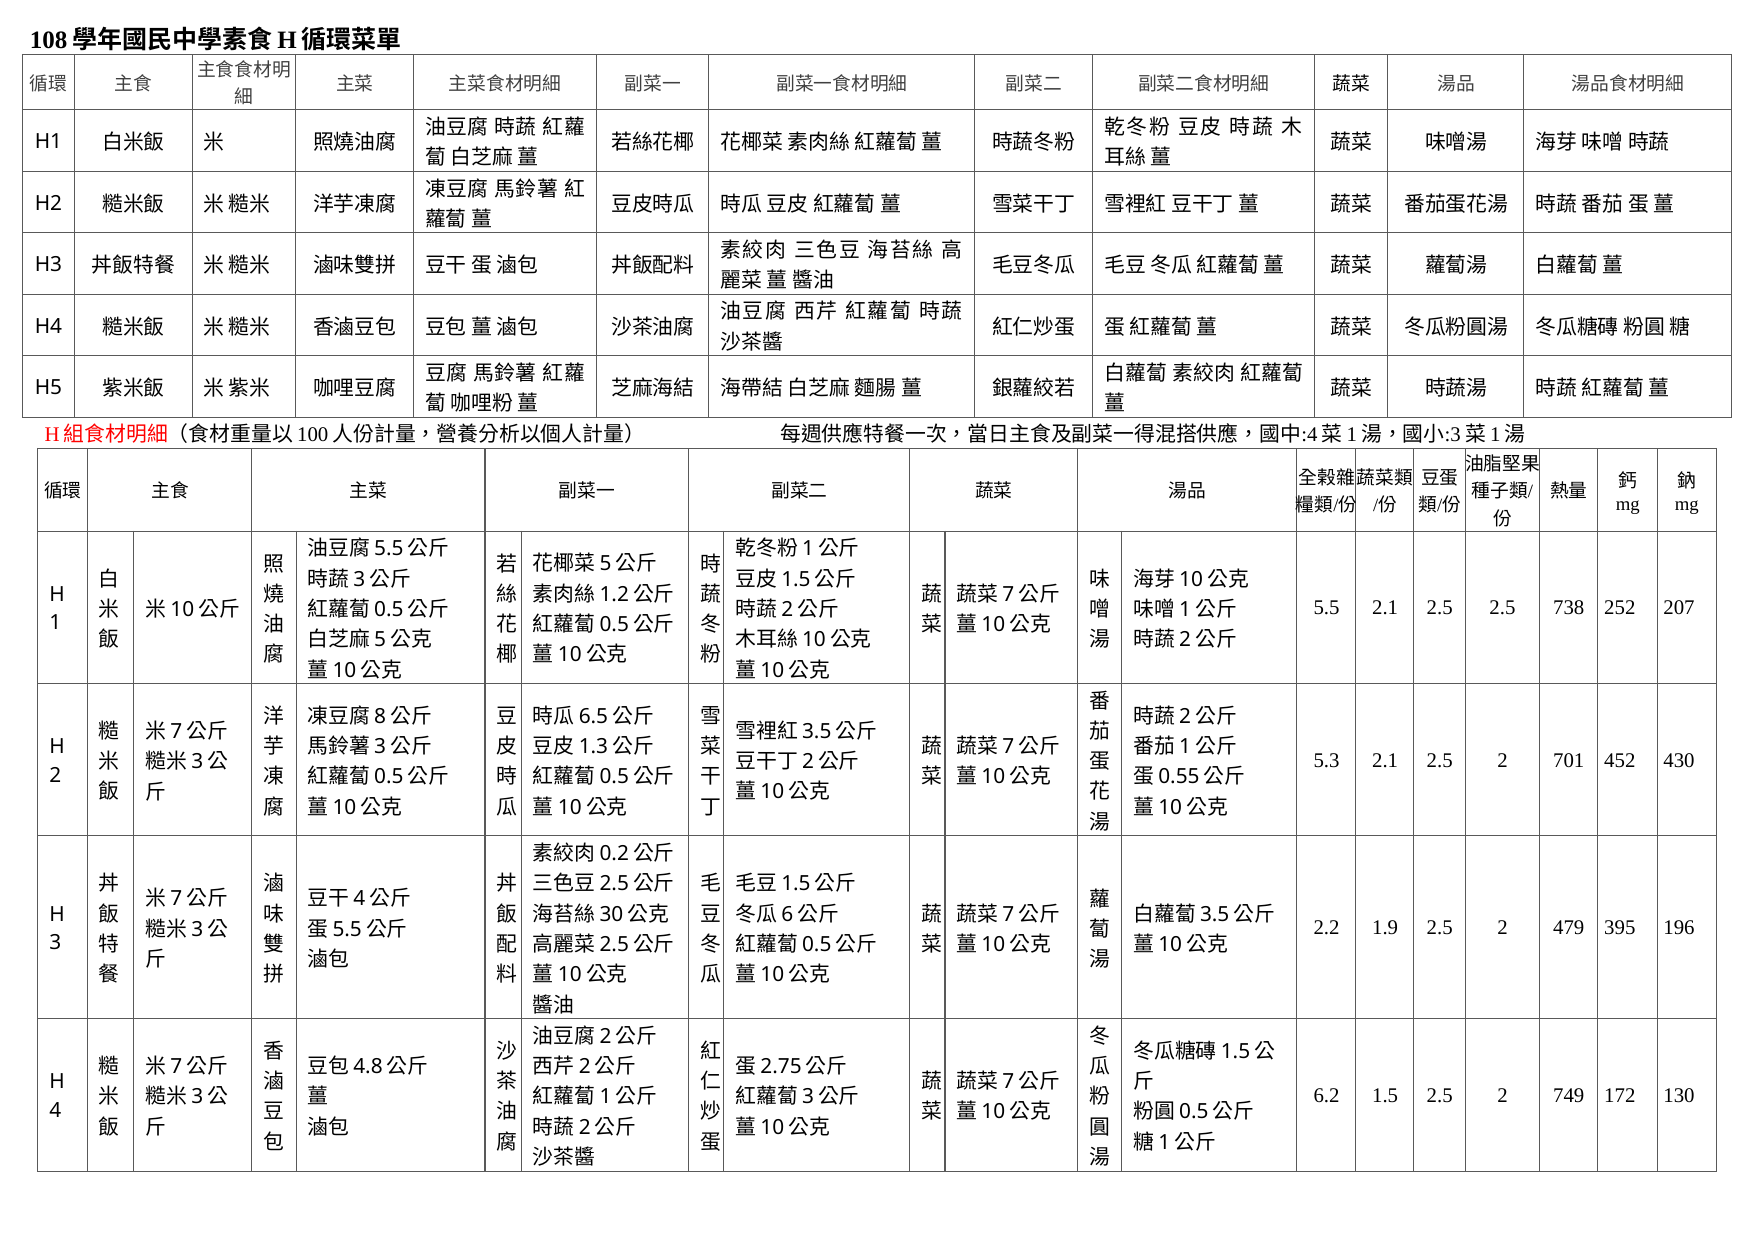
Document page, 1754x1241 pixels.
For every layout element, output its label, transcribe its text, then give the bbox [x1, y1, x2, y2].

table_header 主菜 [252, 449, 484, 531]
table_cell 2.5 [1414, 532, 1465, 683]
table_cell 時蔬 紅蘿蔔 薑 [1524, 356, 1731, 417]
table_cell H5 [23, 356, 74, 417]
table_header 副菜一食材明細 [709, 55, 974, 109]
table_cell 749 [1540, 1019, 1597, 1171]
table_cell 香滷豆包 [296, 295, 413, 355]
table_cell 2.5 [1466, 532, 1539, 683]
table_cell 丼飯配料 [597, 233, 708, 294]
table_cell 丼飯特餐 [88, 836, 133, 1018]
table_cell 丼飯特餐 [75, 233, 192, 294]
table_cell 乾冬粉1公斤 豆皮1.5公斤 時蔬2公斤 木耳絲10公克 薑10公克 [724, 532, 909, 683]
table_cell 米7公斤 糙米3公斤 [134, 684, 251, 835]
table_cell 乾冬粉 豆皮 時蔬 木耳絲 薑 [1093, 110, 1314, 171]
table_cell 味噌湯 [1388, 110, 1523, 171]
table_cell 丼飯配料 [486, 836, 521, 1018]
table_cell 2.5 [1414, 1019, 1465, 1171]
table_cell 2.1 [1356, 532, 1413, 683]
table_cell 素絞肉0.2公斤 三色豆2.5公斤 海苔絲30公克 高麗菜2.5公斤 薑10公克 醬油 [522, 836, 688, 1018]
table_cell 2.5 [1414, 836, 1465, 1018]
table_cell 時蔬湯 [1388, 356, 1523, 417]
table_cell 252 [1598, 532, 1657, 683]
table_header 蔬菜 [1315, 55, 1387, 109]
table_header 豆蛋類/份 [1414, 449, 1465, 531]
table_cell 豆包 薑 滷包 [414, 295, 596, 355]
table_cell 196 [1658, 836, 1716, 1018]
table_cell H1 [23, 110, 74, 171]
text 108學年國民中學素食H循環菜單 [29, 25, 1724, 54]
table_cell 2.1 [1356, 684, 1413, 835]
table_cell 蔬菜7公斤 薑10公克 [946, 532, 1077, 683]
table_cell 素絞肉 三色豆 海苔絲 高麗菜 薑 醬油 [709, 233, 974, 294]
table_cell 油豆腐 西芹 紅蘿蔔 時蔬 沙茶醬 [709, 295, 974, 355]
table_cell 2.5 [1414, 684, 1465, 835]
table_header 副菜二 [689, 449, 909, 531]
table_cell 蔬菜 [1315, 356, 1387, 417]
table_cell 時蔬冬粉 [975, 110, 1092, 171]
table_cell 照燒油腐 [252, 532, 296, 683]
table_header 蔬菜類/份 [1356, 449, 1413, 531]
table_cell 蔬菜 [910, 684, 944, 835]
table_header 循環 [38, 449, 87, 531]
table_cell 701 [1540, 684, 1597, 835]
table_cell 蔬菜 [1315, 295, 1387, 355]
table_header 熱量 [1540, 449, 1597, 531]
table_cell 172 [1598, 1019, 1657, 1171]
table_cell H2 [23, 172, 74, 232]
table_cell 蘿蔔湯 [1388, 233, 1523, 294]
table_cell 蔬菜 [910, 1019, 944, 1171]
table_cell 米7公斤 糙米3公斤 [134, 1019, 251, 1171]
table_header 副菜一 [597, 55, 708, 109]
table_cell 5.5 [1297, 532, 1355, 683]
table_cell 430 [1658, 684, 1716, 835]
table_header 主食食材明細 [193, 55, 295, 109]
table_cell 豆包4.8公斤 薑 滷包 [297, 1019, 484, 1171]
text H組食材明細（食材重量以100人份計量，營養分析以個人計量） 每週供應特餐一次，當日主食及副菜一得混搭供應，國中:4菜1湯，國小:3菜1湯 [35, 418, 1724, 448]
table_cell 紅仁炒蛋 [975, 295, 1092, 355]
table_cell H1 [38, 532, 87, 683]
table_cell 沙茶油腐 [597, 295, 708, 355]
table_cell 油豆腐2公斤 西芹2公斤 紅蘿蔔1公斤 時蔬2公斤 沙茶醬 [522, 1019, 688, 1171]
table_cell 白米飯 [75, 110, 192, 171]
table_cell 5.3 [1297, 684, 1355, 835]
table_cell H3 [38, 836, 87, 1018]
table_cell 紅仁炒蛋 [689, 1019, 723, 1171]
table_cell 糙米飯 [88, 684, 133, 835]
table_cell H4 [38, 1019, 87, 1171]
table_cell 雪菜干丁 [689, 684, 723, 835]
table_cell 洋芋凍腐 [296, 172, 413, 232]
table_cell 蔬菜 [1315, 233, 1387, 294]
table_header 主食 [75, 55, 192, 109]
table_header 鈣 mg [1598, 449, 1657, 531]
table_cell 時瓜6.5公斤 豆皮1.3公斤 紅蘿蔔0.5公斤 薑10公克 [522, 684, 688, 835]
table_cell 豆干 蛋 滷包 [414, 233, 596, 294]
table_cell 海帶結 白芝麻 麵腸 薑 [709, 356, 974, 417]
table_cell 豆皮時瓜 [486, 684, 521, 835]
table_cell 海芽10公克 味噌1公斤 時蔬2公斤 [1122, 532, 1296, 683]
table_cell 時蔬2公斤 番茄1公斤 蛋0.55公斤 薑10公克 [1122, 684, 1296, 835]
table_cell H4 [23, 295, 74, 355]
table_cell 照燒油腐 [296, 110, 413, 171]
table_cell 花椰菜5公斤 素肉絲1.2公斤 紅蘿蔔0.5公斤 薑10公克 [522, 532, 688, 683]
table_cell 白蘿蔔 薑 [1524, 233, 1731, 294]
table_cell 時蔬冬粉 [689, 532, 723, 683]
table_header 循環 [23, 55, 74, 109]
table_cell 香滷豆包 [252, 1019, 296, 1171]
table_cell 時瓜 豆皮 紅蘿蔔 薑 [709, 172, 974, 232]
table_cell 蔬菜 [1315, 172, 1387, 232]
table_cell 479 [1540, 836, 1597, 1018]
table_cell 糙米飯 [88, 1019, 133, 1171]
table_cell 1.5 [1356, 1019, 1413, 1171]
table_cell 207 [1658, 532, 1716, 683]
table_cell 蔬菜 [1315, 110, 1387, 171]
table_cell 米7公斤 糙米3公斤 [134, 836, 251, 1018]
table_cell 毛豆1.5公斤 冬瓜6公斤 紅蘿蔔0.5公斤 薑10公克 [724, 836, 909, 1018]
table_cell 冬瓜糖磚1.5公斤 粉圓0.5公斤 糖1公斤 [1122, 1019, 1296, 1171]
table_cell 咖哩豆腐 [296, 356, 413, 417]
table_cell 豆腐 馬鈴薯 紅蘿蔔 咖哩粉 薑 [414, 356, 596, 417]
table_header 全榖雜糧類/份 [1297, 449, 1355, 531]
table_cell 海芽 味噌 時蔬 [1524, 110, 1731, 171]
table_header 湯品食材明細 [1524, 55, 1731, 109]
table_cell 毛豆冬瓜 [689, 836, 723, 1018]
table_header 主菜 [296, 55, 413, 109]
table_cell 滷味雙拼 [296, 233, 413, 294]
table_cell 2 [1466, 684, 1539, 835]
table_cell 白蘿蔔3.5公斤 薑10公克 [1122, 836, 1296, 1018]
table_header 湯品 [1078, 449, 1296, 531]
table_cell 雪裡紅 豆干丁 薑 [1093, 172, 1314, 232]
table_cell 2 [1466, 836, 1539, 1018]
table_cell 米 糙米 [193, 172, 295, 232]
table_cell 油豆腐5.5公斤 時蔬3公斤 紅蘿蔔0.5公斤 白芝麻5公克 薑10公克 [297, 532, 484, 683]
table_cell 米 糙米 [193, 233, 295, 294]
table_header 副菜二食材明細 [1093, 55, 1314, 109]
table_cell 6.2 [1297, 1019, 1355, 1171]
table_cell 2.2 [1297, 836, 1355, 1018]
table_cell 滷味雙拼 [252, 836, 296, 1018]
table_cell 豆皮時瓜 [597, 172, 708, 232]
table_cell 2 [1466, 1019, 1539, 1171]
table_cell 花椰菜 素肉絲 紅蘿蔔 薑 [709, 110, 974, 171]
table_cell 芝麻海結 [597, 356, 708, 417]
table_header 鈉 mg [1658, 449, 1716, 531]
table_header 副菜二 [975, 55, 1092, 109]
table_cell 蔬菜 [910, 532, 944, 683]
table_cell 738 [1540, 532, 1597, 683]
table_cell 雪菜干丁 [975, 172, 1092, 232]
table_cell 雪裡紅3.5公斤 豆干丁2公斤 薑10公克 [724, 684, 909, 835]
table_cell 米 糙米 [193, 295, 295, 355]
table_cell 蘿蔔湯 [1078, 836, 1121, 1018]
table_cell 若絲花椰 [486, 532, 521, 683]
table_cell 沙茶油腐 [486, 1019, 521, 1171]
table_cell 395 [1598, 836, 1657, 1018]
table_cell 番茄蛋花湯 [1078, 684, 1121, 835]
table_cell H3 [23, 233, 74, 294]
table_cell H2 [38, 684, 87, 835]
table_cell 味噌湯 [1078, 532, 1121, 683]
table_cell 冬瓜粉圓湯 [1078, 1019, 1121, 1171]
table_cell 凍豆腐8公斤 馬鈴薯3公斤 紅蘿蔔0.5公斤 薑10公克 [297, 684, 484, 835]
table_cell 紫米飯 [75, 356, 192, 417]
table_cell 米 [193, 110, 295, 171]
table_cell 油豆腐 時蔬 紅蘿蔔 白芝麻 薑 [414, 110, 596, 171]
table_cell 米10公斤 [134, 532, 251, 683]
table_cell 130 [1658, 1019, 1716, 1171]
table_cell 若絲花椰 [597, 110, 708, 171]
table_cell 蔬菜 [910, 836, 944, 1018]
table_cell 番茄蛋花湯 [1388, 172, 1523, 232]
table_cell 豆干4公斤 蛋5.5公斤 滷包 [297, 836, 484, 1018]
table_header 湯品 [1388, 55, 1523, 109]
table_cell 蛋2.75公斤 紅蘿蔔3公斤 薑10公克 [724, 1019, 909, 1171]
table_cell 白米飯 [88, 532, 133, 683]
table_cell 毛豆冬瓜 [975, 233, 1092, 294]
table_cell 糙米飯 [75, 172, 192, 232]
table_cell 銀蘿絞若 [975, 356, 1092, 417]
table_header 蔬菜 [910, 449, 1077, 531]
table_cell 凍豆腐 馬鈴薯 紅蘿蔔 薑 [414, 172, 596, 232]
table_cell 毛豆 冬瓜 紅蘿蔔 薑 [1093, 233, 1314, 294]
table_cell 蔬菜7公斤 薑10公克 [946, 684, 1077, 835]
table_cell 米 紫米 [193, 356, 295, 417]
table_cell 時蔬 番茄 蛋 薑 [1524, 172, 1731, 232]
table_cell 洋芋凍腐 [252, 684, 296, 835]
table_header 副菜一 [486, 449, 688, 531]
table_cell 白蘿蔔 素絞肉 紅蘿蔔 薑 [1093, 356, 1314, 417]
table_cell 蛋 紅蘿蔔 薑 [1093, 295, 1314, 355]
table_cell 冬瓜粉圓湯 [1388, 295, 1523, 355]
table_cell 452 [1598, 684, 1657, 835]
table_header 主菜食材明細 [414, 55, 596, 109]
table_header 主食 [88, 449, 251, 531]
table_cell 蔬菜7公斤 薑10公克 [946, 836, 1077, 1018]
table_cell 冬瓜糖磚 粉圓 糖 [1524, 295, 1731, 355]
table_header 油脂堅果種子類/份 [1466, 449, 1539, 531]
table_cell 糙米飯 [75, 295, 192, 355]
table_cell 1.9 [1356, 836, 1413, 1018]
table_cell 蔬菜7公斤 薑10公克 [946, 1019, 1077, 1171]
